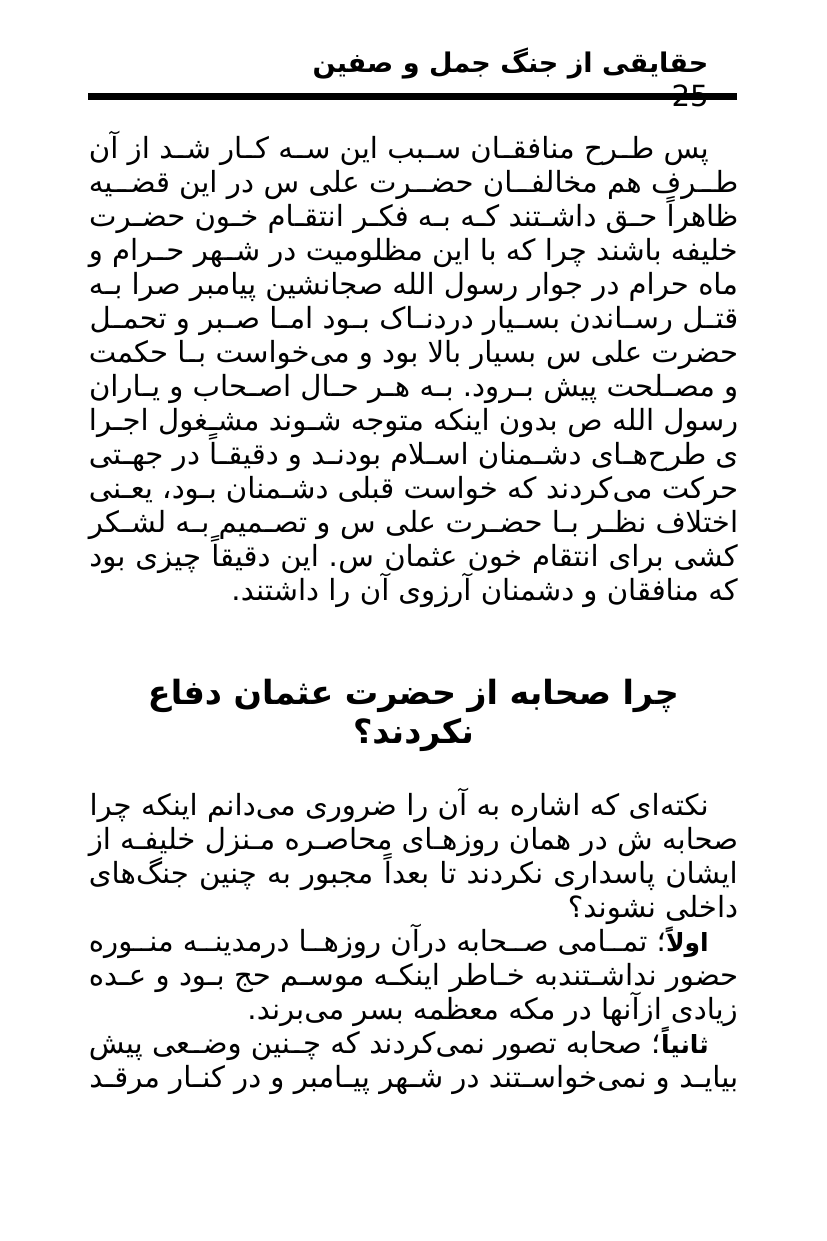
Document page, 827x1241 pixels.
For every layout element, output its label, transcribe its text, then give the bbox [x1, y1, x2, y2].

text نکته‌ای که اشاره به آن را ضروری می‌دانم اینکه چرا صحابه ش در همان روزهای محاصره منزل خلیفه از ایشان پاسداری نکردند تا بعداً مجبور به چنین جنگ‌های داخلی نشوند؟ [89, 788, 738, 924]
text اولاً؛ تمامی صحابه درآن روزها درمدینه منوره حضور نداشتندبه خاطر اینکه موسم حج بود و عده زیادی ازآنها در مکه معظمه بسر می‌برند. [89, 924, 738, 1026]
text پس طرح منافقان سبب این سه کار شد از آن طرف هم مخالفان حضرت علی س در این قضیه ظاهراً حق داشتند که به فکر انتقام خون حضرت خلیفه باشند چرا که با این مظلومیت در شهر حرام و ماه حرام در جوار رسول الله صجانشین پیامبر صرا به قتل رساندن بسیار دردناک بود اما صبر و تحمل حضرت علی س بسیار بالا بود و می‌خواست با حکمت و مصلحت پیش برود. به هر حال اصحاب و یاران رسول الله ص بدون اینکه متوجه شوند مشغول اجرا ی طرح‌های دشمنان اسلام بودند و دقیقاً در جهتی حرکت می‌کردند که خواست قبلی دشمنان بود، یعنی اختلاف نظر با حضرت علی س و تصمیم به لشکر کشی برای انتقام خون عثمان س. این دقیقاً چیزی بود که منافقان و دشمنان آرزوی آن را داشتند. [89, 132, 738, 607]
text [89, 1026, 738, 1094]
text چرا صحابه از حضرت عثمان دفاع نکردند؟ [89, 673, 738, 751]
